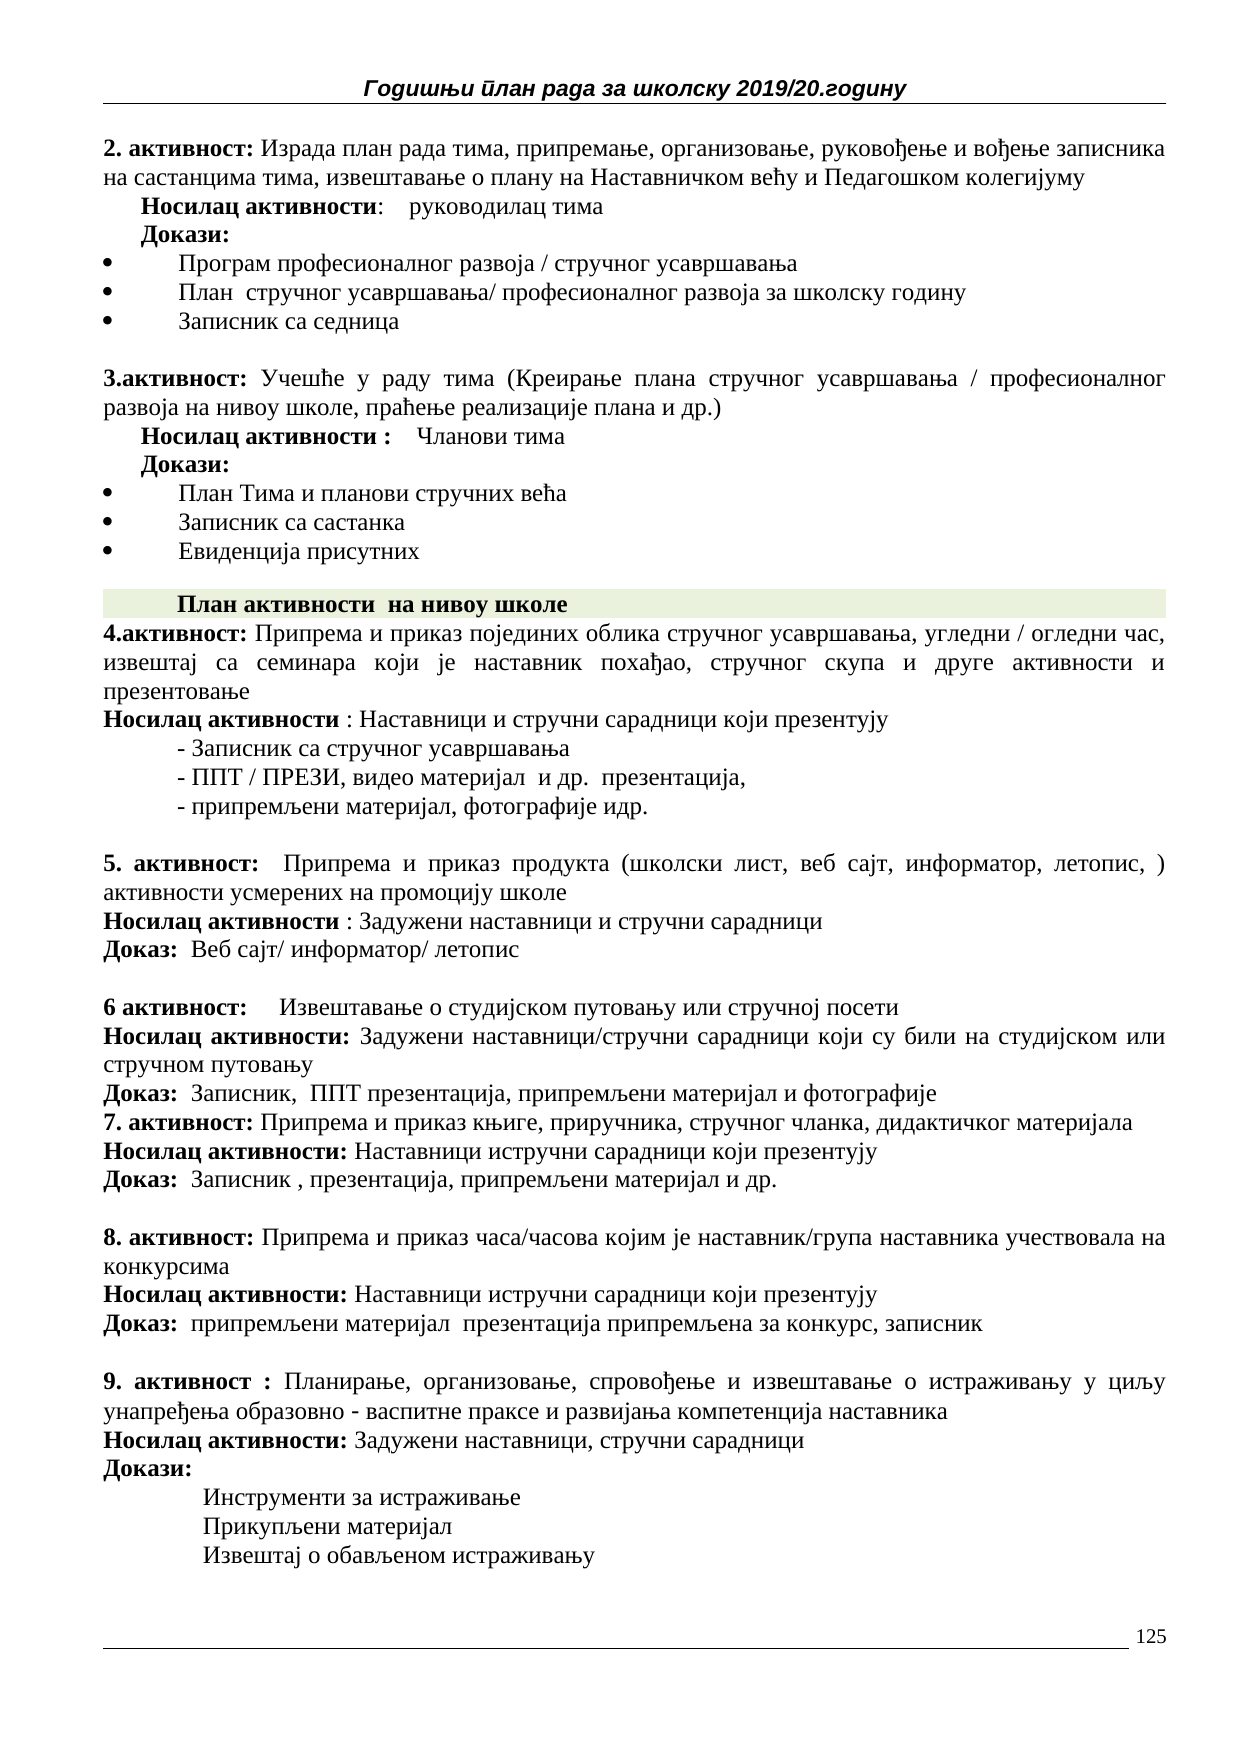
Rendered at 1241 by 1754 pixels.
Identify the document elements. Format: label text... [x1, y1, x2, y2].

text - припремљени материјал, фотографије идр. [103, 791, 1166, 819]
text  Прикупљени материјал [103, 1511, 1166, 1540]
list Евиденција присутних [103, 536, 1166, 564]
text 5. активност: Припрема и приказ продукта (школски лист, веб сајт, информатор, летопис, ) активности усмерених на промоцију школе [103, 848, 1166, 906]
text - ППТ / ПРЕЗИ, видео материјал и др. презентација, [103, 762, 1166, 791]
text  Извештај о обављеном истраживању [103, 1540, 1166, 1568]
text Носилац активности: Задужени наставници/стручни сарадници који су били на студијском или стручном путовању [103, 1021, 1166, 1078]
text План активности на нивоу школе [103, 589, 1166, 618]
text Доказ: припремљени материјал презентација припремљена за конкурс, записник [103, 1308, 1166, 1337]
text 3.активност: Учешће у раду тима (Креирање плана стручног усавршавања / професионалног развоја на нивоу школе, праћење реализације плана и др.) [103, 363, 1166, 421]
list Записник са састанка [103, 507, 1166, 536]
text  Инструменти за истраживање [103, 1482, 1166, 1511]
text 6 активност: Извештавање о студијском путовању или стручној посети [103, 992, 1166, 1021]
text 4.активност: Припрема и приказ појединих облика стручног усавршавања, угледни / огледни час, извештај са семинара који је наставник похађао, стручног скупа и друге активности и презентовање [103, 618, 1166, 704]
text Носилац активности: Наставници истручни сарадници који презентују [103, 1279, 1166, 1308]
text 2. активност: Израда план рада тима, припремање, организовање, руковођење и вођење записника на састанцима тима, извештавање о плану на Наставничком већу и Педагошком колегијуму [103, 133, 1166, 191]
list План Тима и планови стручних већа [103, 478, 1166, 507]
text Докази: [103, 219, 1166, 248]
text Носилац активности : Задужени наставници и стручни сарадници [103, 906, 1166, 934]
text 7. активност: Припрема и приказ књиге, приручника, стручног чланка, дидактичког материјала [103, 1107, 1166, 1136]
text Носилац активности: Задужени наставници, стручни сарадници [103, 1425, 1166, 1453]
text Носилац активности: руководилац тима [103, 191, 1166, 219]
text - Записник са стручног усавршавања [103, 733, 1166, 762]
text Носилац активности: Наставници истручни сарадници који презентују [103, 1136, 1166, 1164]
text Доказ: Записник , презентација, припремљени материјал и др. [103, 1164, 1166, 1193]
list Програм професионалног развоја / стручног усавршавања [103, 248, 1166, 277]
text Носилац активности : Наставници и стручни сарадници који презентују [103, 704, 1166, 733]
text Доказ: Записник, ППТ презентација, припремљени материјал и фотографије [103, 1078, 1166, 1107]
text 9. активност : Планирање, организовање, спровођење и извештавање о истраживању у циљу унапређења образовно ‐ васпитне праксе и развијања компетенција наставника [103, 1366, 1166, 1425]
list План стручног усавршавања/ професионалног развоја за школску годину [103, 277, 1166, 306]
text Докази: [103, 1453, 1166, 1482]
text 8. активност: Припрема и приказ часа/часова којим је наставник/група наставника учествовала на конкурсима [103, 1222, 1166, 1279]
text Доказ: Веб сајт/ информатор/ летопис [103, 934, 1166, 963]
text Докази: [103, 449, 1166, 478]
list Записник са седница [103, 306, 1166, 334]
text Носилац активности : Чланови тима [103, 421, 1166, 449]
